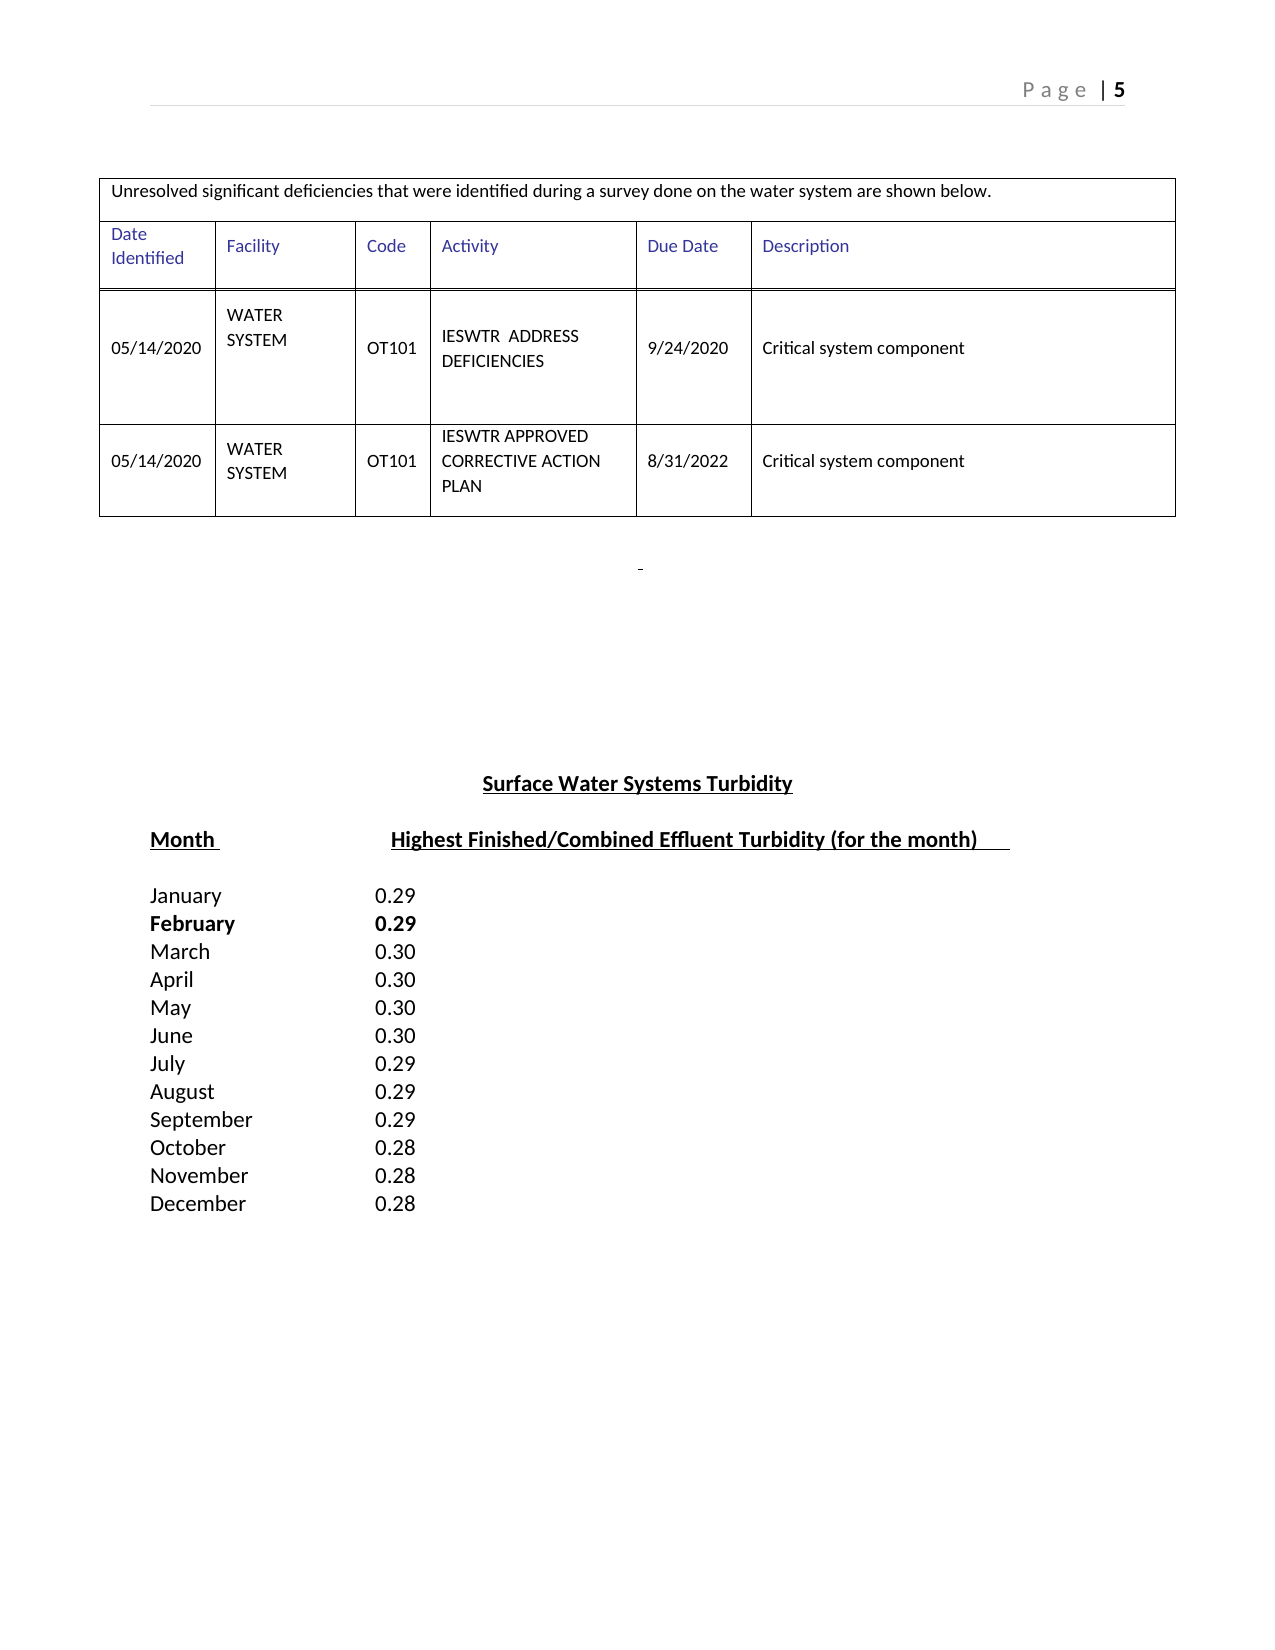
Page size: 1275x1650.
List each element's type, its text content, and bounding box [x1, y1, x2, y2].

table_cell WATER SYSTEM [216, 425, 355, 516]
table_cell Date Identified [100, 222, 215, 288]
table_cell OT101 [356, 291, 430, 423]
text October 0.28 [150, 1133, 1125, 1161]
text September 0.29 [150, 1105, 1125, 1133]
text February 0.29 [150, 909, 1125, 937]
table_cell 8/31/2022 [637, 425, 751, 516]
table_cell Facility [216, 222, 355, 288]
table_cell 05/14/2020 [100, 291, 215, 423]
text March 0.30 [150, 937, 1125, 965]
table_cell Critical system component [752, 291, 1175, 423]
text December 0.28 [150, 1189, 1125, 1217]
table_cell Activity [431, 222, 636, 288]
table_cell OT101 [356, 425, 430, 516]
text August 0.29 [150, 1077, 1125, 1105]
table_cell Description [752, 222, 1175, 288]
text January 0.29 [150, 881, 1125, 909]
text July 0.29 [150, 1049, 1125, 1077]
table_header Unresolved significant deficiencies that were identified during a survey done on the water system are shown below. [100, 179, 1175, 221]
table_cell WATER SYSTEM [216, 291, 355, 423]
text April 0.30 [150, 965, 1125, 993]
table_cell 9/24/2020 [637, 291, 751, 423]
text May 0.30 [150, 993, 1125, 1021]
table_cell Code [356, 222, 430, 288]
text November 0.28 [150, 1161, 1125, 1189]
text June 0.30 [150, 1021, 1125, 1049]
table_cell Critical system component [752, 425, 1175, 516]
table_cell IESWTR ADDRESS DEFICIENCIES [431, 291, 636, 423]
table_cell 05/14/2020 [100, 425, 215, 516]
text Month Highest Finished/Combined Effluent Turbidity (for the month) [150, 825, 1125, 853]
table_cell Due Date [637, 222, 751, 288]
table_cell IESWTR APPROVED CORRECTIVE ACTION PLAN [431, 425, 636, 516]
text Surface Water Systems Turbidity [150, 769, 1125, 797]
